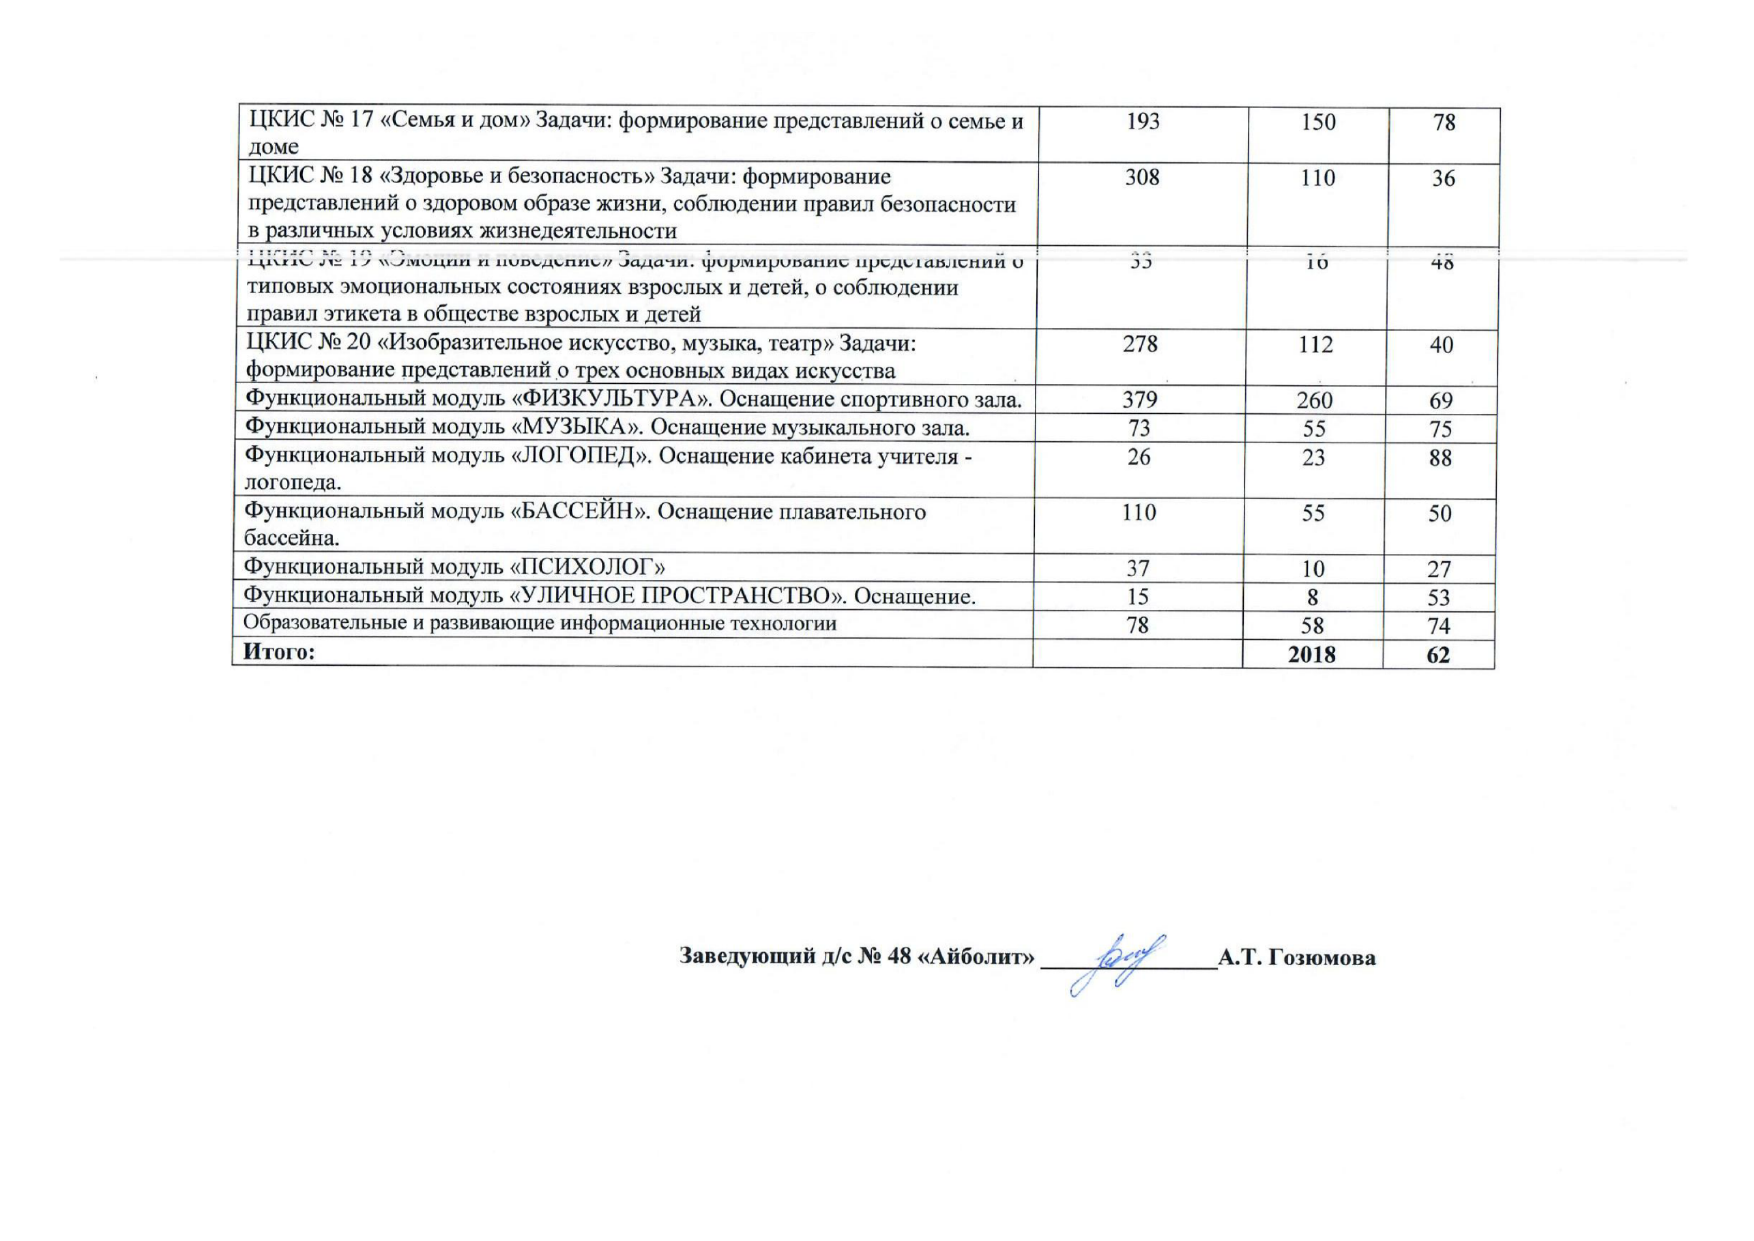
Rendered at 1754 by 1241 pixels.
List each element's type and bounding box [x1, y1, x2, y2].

picture [59, 32, 1695, 1182]
